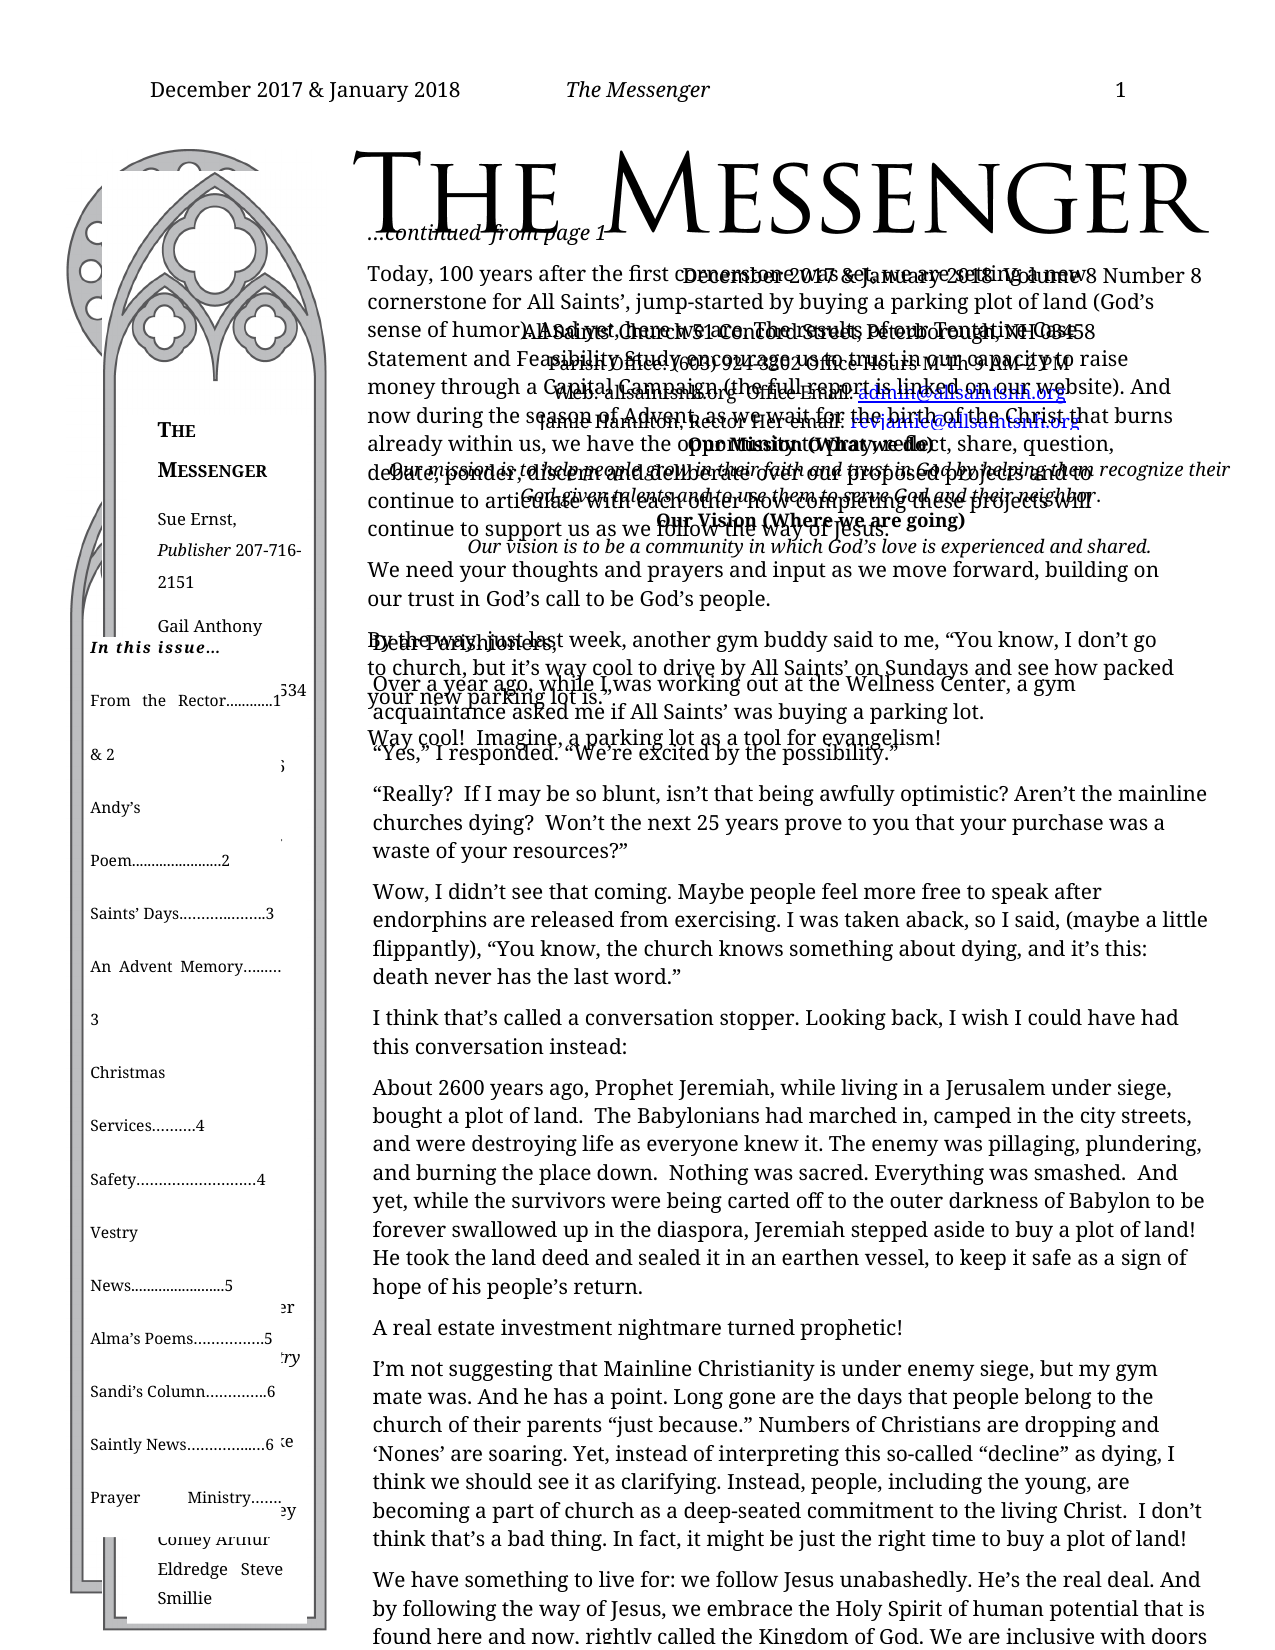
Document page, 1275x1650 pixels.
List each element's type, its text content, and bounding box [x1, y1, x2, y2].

text Advent The air is glowing with Christmas lights Christmas carols and other delights Although my light is very small That doesn't stop me at all As I welcome the coming of the Divine I'm going to let it shine Love, Alma [327, 232, 1125, 573]
picture [66, 149, 327, 1631]
picture [352, 149, 1210, 235]
